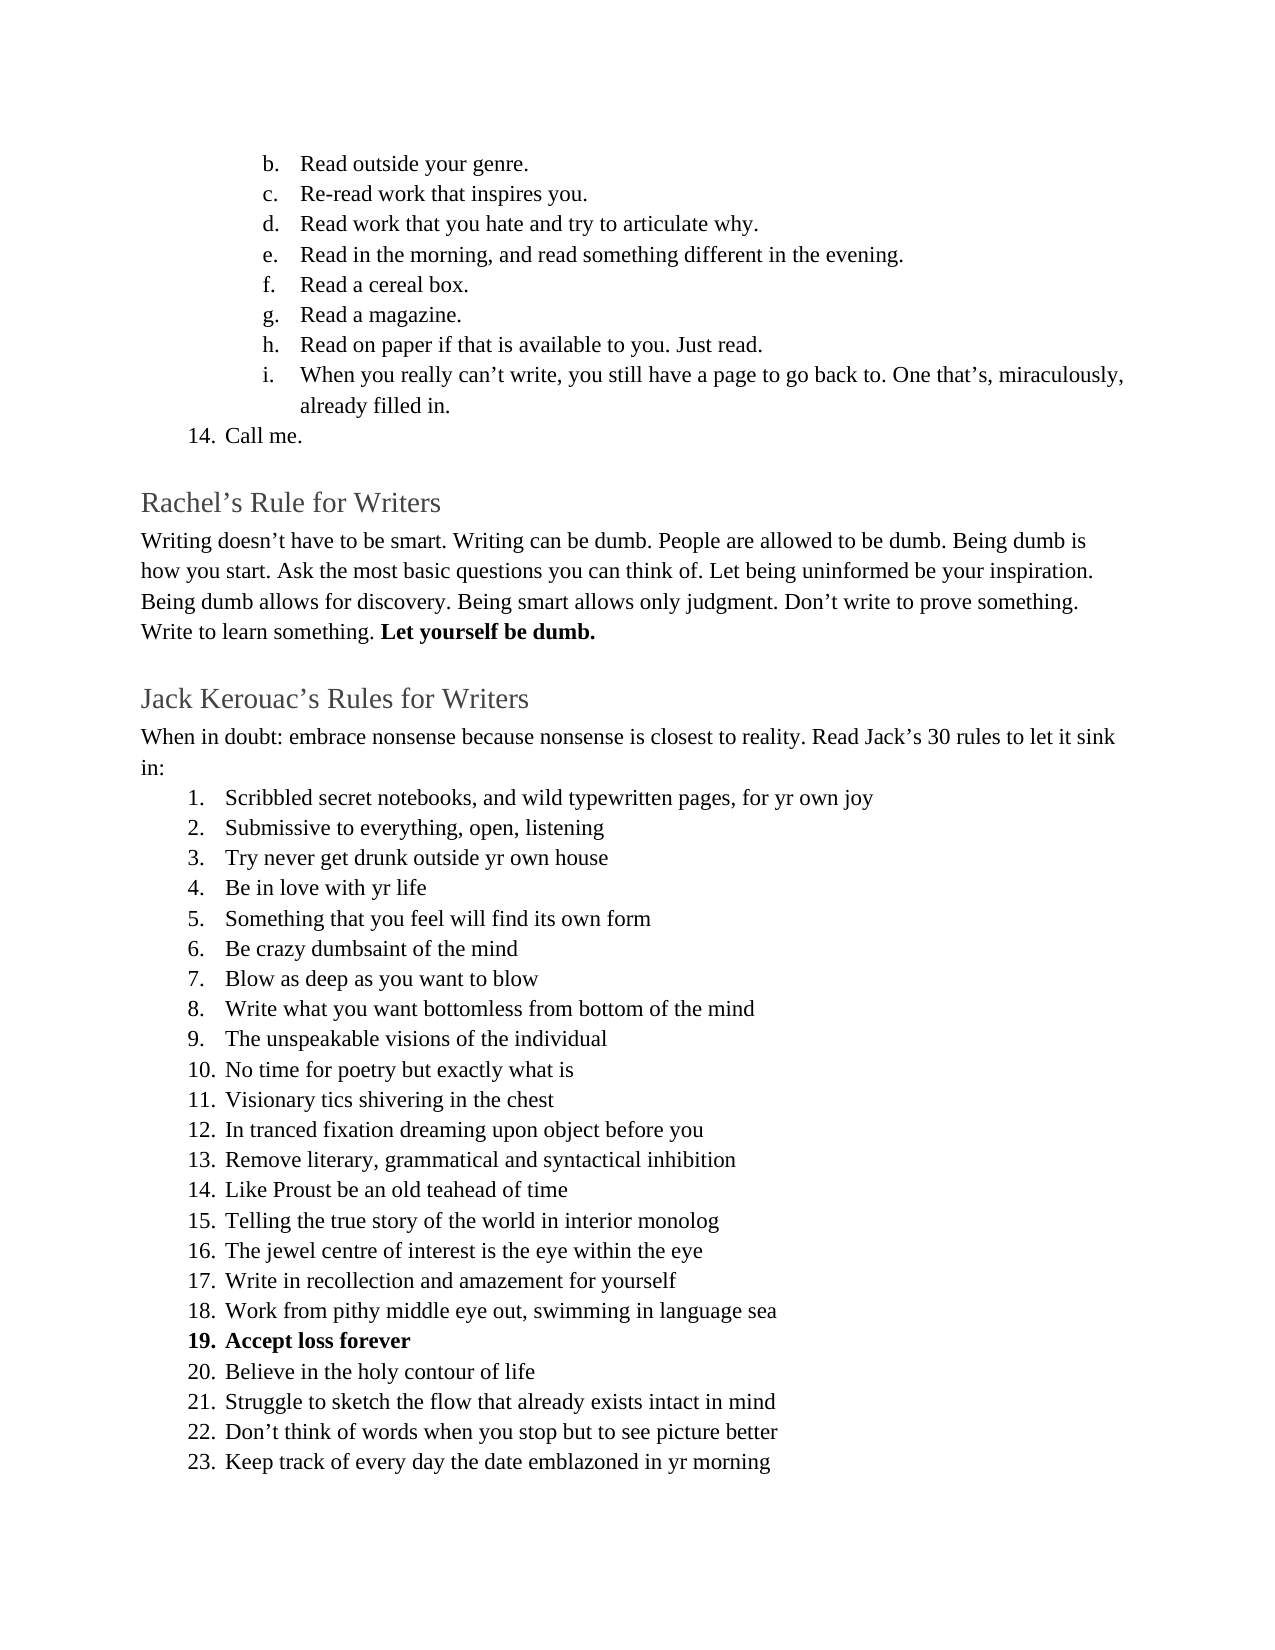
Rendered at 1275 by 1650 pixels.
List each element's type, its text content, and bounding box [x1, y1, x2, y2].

list Read a cereal box. [262, 271, 1125, 297]
list Read on paper if that is available to you. Just read. [262, 331, 1125, 358]
list When you really can’t write, you still have a page to go back to. One that’s, miraculously, already filled in. [262, 361, 1125, 418]
list Visionary tics shivering in the chest [187, 1086, 1125, 1112]
list Read outside your genre. [262, 150, 1125, 176]
list Scribbled secret notebooks, and wild typewritten pages, for yr own joy [187, 784, 1125, 810]
list Blow as deep as you want to blow [187, 965, 1125, 991]
list No time for poetry but exactly what is [187, 1056, 1125, 1082]
text When in doubt: embrace nonsense because nonsense is closest to reality. Read Jack’s 30 rules to let it sink in: [141, 723, 1125, 780]
list The unspeakable visions of the individual [187, 1025, 1125, 1052]
list Be crazy dumbsaint of the mind [187, 935, 1125, 961]
list Telling the true story of the world in interior monolog [187, 1207, 1125, 1233]
list Accept loss forever [187, 1327, 1125, 1354]
list Believe in the holy contour of life [187, 1358, 1125, 1384]
list Like Proust be an old teahead of time [187, 1176, 1125, 1203]
list Try never get drunk outside yr own house [187, 844, 1125, 871]
list Remove literary, grammatical and syntactical inhibition [187, 1146, 1125, 1173]
list The jewel centre of interest is the eye within the eye [187, 1237, 1125, 1263]
subtitle Rachel’s Rule for Writers [141, 485, 1125, 519]
list Something that you feel will find its own form [187, 904, 1125, 931]
list Re-read work that inspires you. [262, 180, 1125, 207]
list Submissive to everything, open, listening [187, 814, 1125, 840]
list Read work that you hate and try to articulate why. [262, 210, 1125, 237]
list Be in love with yr life [187, 874, 1125, 901]
list Write what you want bottomless from bottom of the mind [187, 995, 1125, 1022]
list Struggle to sketch the flow that already exists intact in mind [187, 1388, 1125, 1414]
list Read a magazine. [262, 301, 1125, 327]
list Don’t think of words when you stop but to see picture better [187, 1418, 1125, 1444]
list Work from pithy middle eye out, swimming in language sea [187, 1297, 1125, 1324]
list Keep track of every day the date emblazoned in yr morning [187, 1448, 1125, 1475]
list In tranced fixation dreaming upon object before you [187, 1116, 1125, 1142]
list Read in the morning, and read something different in the evening. [262, 241, 1125, 267]
list Call me. [187, 422, 1125, 448]
text Writing doesn’t have to be smart. Writing can be dumb. People are allowed to be dumb. Being dumb is how you start. Ask the most basic questions you can think of. Let being uninformed be your inspiration. Being dumb allows for discovery. Being smart allows only judgment. Don’t write to prove something. Write to learn something. Let yourself be dumb. [141, 527, 1125, 644]
list Write in recollection and amazement for yourself [187, 1267, 1125, 1293]
subtitle Jack Kerouac’s Rules for Writers [141, 681, 1125, 715]
